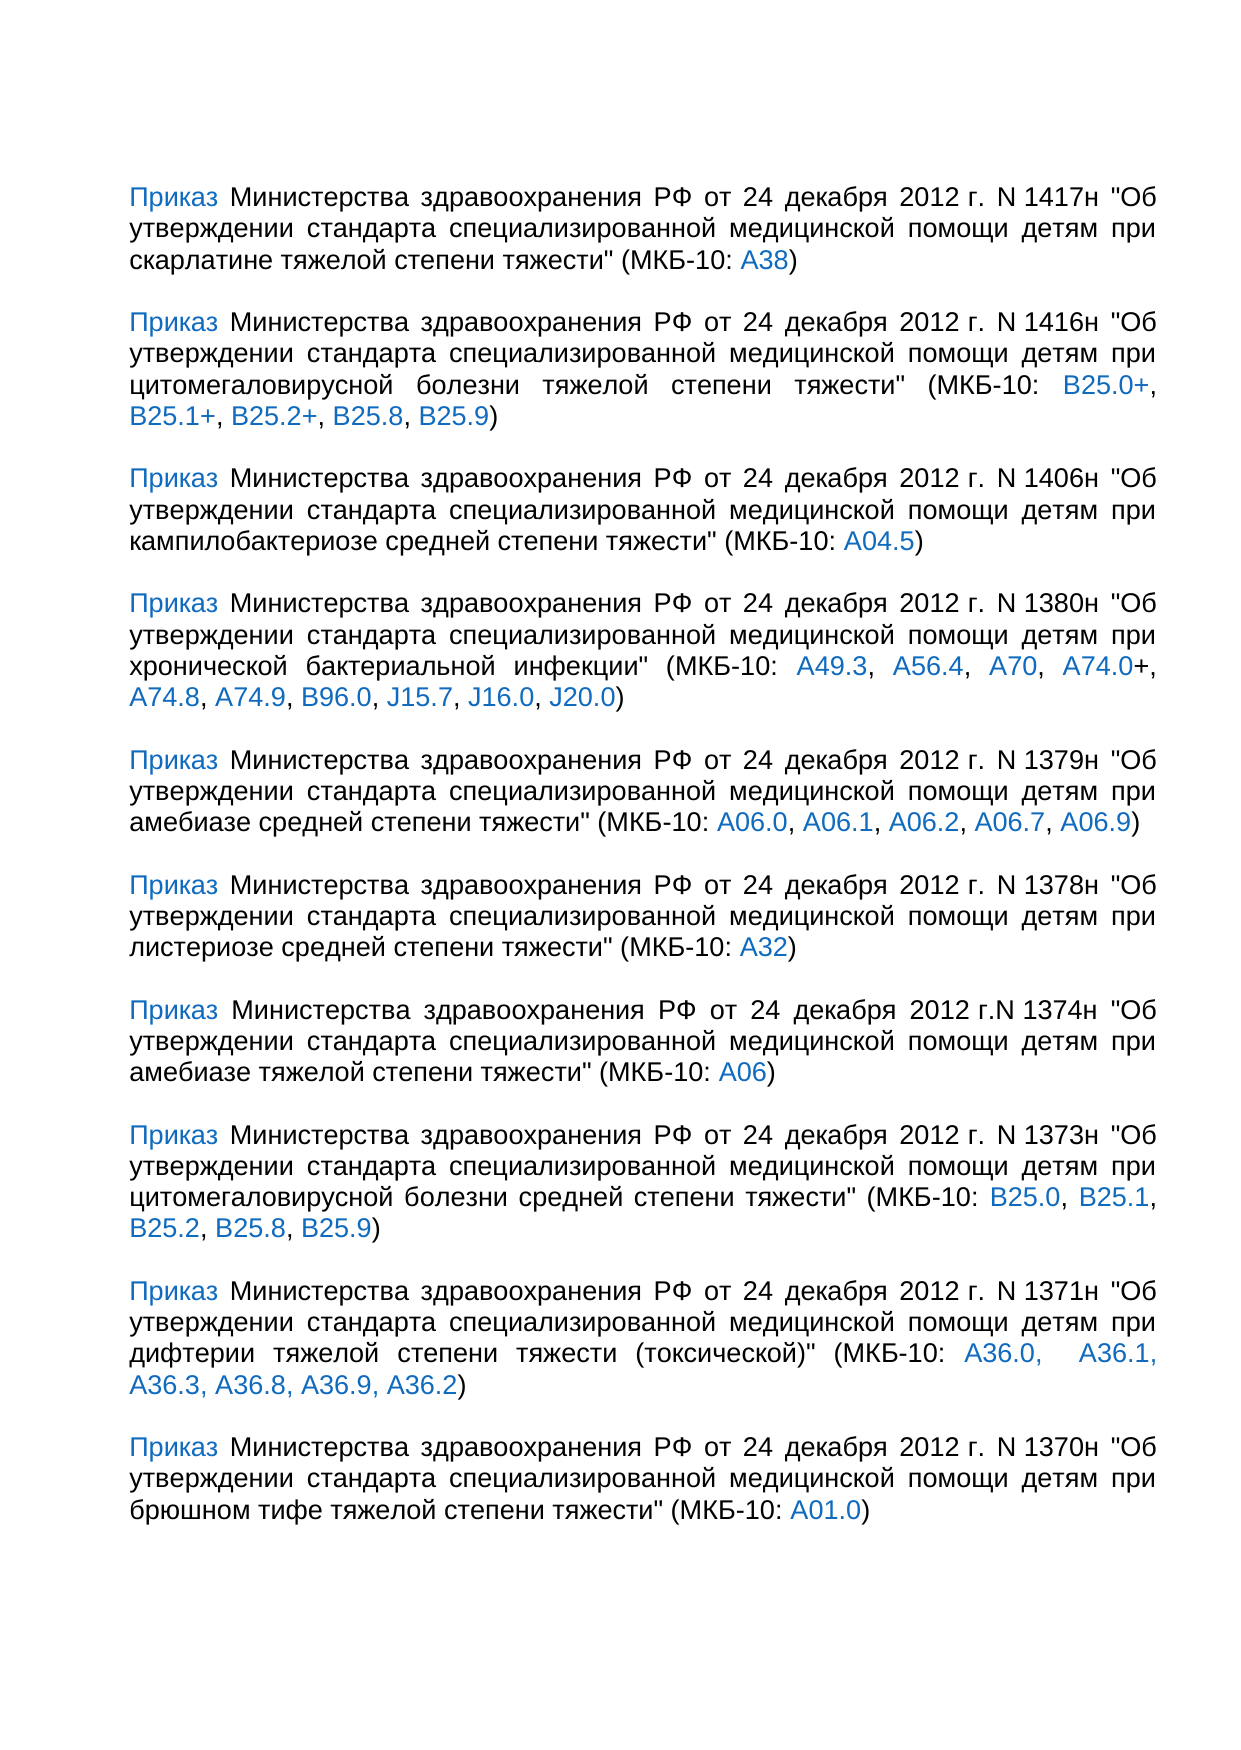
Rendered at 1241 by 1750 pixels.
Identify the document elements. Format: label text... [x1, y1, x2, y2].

text Приказ Министерства здравоохранения РФ от 24 декабря 2012 г. N 1371н "Об утверждении стандарта специализированной медицинской помощи детям при дифтерии тяжелой степени тяжести (токсической)" (МКБ-10: A36.0, A36.1, А36.3, А36.8, А36.9, A36.2) [129, 1275, 1157, 1400]
text Приказ Министерства здравоохранения РФ от 24 декабря 2012 г. N 1378н "Об утверждении стандарта специализированной медицинской помощи детям при листериозе средней степени тяжести" (МКБ-10: А32) [129, 869, 1157, 962]
text Приказ Министерства здравоохранения РФ от 24 декабря 2012 г. N 1417н "Об утверждении стандарта специализированной медицинской помощи детям при скарлатине тяжелой степени тяжести" (МКБ-10: А38) [129, 181, 1157, 275]
text Приказ Министерства здравоохранения РФ от 24 декабря 2012 г.N 1374н "Об утверждении стандарта специализированной медицинской помощи детям при амебиазе тяжелой степени тяжести" (МКБ-10: А06) [129, 994, 1157, 1087]
text Приказ Министерства здравоохранения РФ от 24 декабря 2012 г. N 1380н "Об утверждении стандарта специализированной медицинской помощи детям при хронической бактериальной инфекции" (МКБ-10: А49.3, А56.4, А70, А74.0+, А74.8, А74.9, В96.0, J15.7, J16.0, J20.0) [129, 587, 1157, 712]
text Приказ Министерства здравоохранения РФ от 24 декабря 2012 г. N 1406н "Об утверждении стандарта специализированной медицинской помощи детям при кампилобактериозе средней степени тяжести" (МКБ-10: А04.5) [129, 462, 1157, 556]
text Приказ Министерства здравоохранения РФ от 24 декабря 2012 г. N 1379н "Об утверждении стандарта специализированной медицинской помощи детям при амебиазе средней степени тяжести" (МКБ-10: А06.0, А06.1, А06.2, А06.7, А06.9) [129, 744, 1157, 837]
text Приказ Министерства здравоохранения РФ от 24 декабря 2012 г. N 1373н "Об утверждении стандарта специализированной медицинской помощи детям при цитомегаловирусной болезни средней степени тяжести" (МКБ-10: В25.0, В25.1, В25.2, В25.8, В25.9) [129, 1119, 1157, 1244]
text Приказ Министерства здравоохранения РФ от 24 декабря 2012 г. N 1370н "Об утверждении стандарта специализированной медицинской помощи детям при брюшном тифе тяжелой степени тяжести" (МКБ-10: А01.0) [129, 1431, 1157, 1525]
text Приказ Министерства здравоохранения РФ от 24 декабря 2012 г. N 1416н "Об утверждении стандарта специализированной медицинской помощи детям при цитомегаловирусной болезни тяжелой степени тяжести" (МКБ-10: В25.0+, В25.1+, В25.2+, В25.8, В25.9) [129, 306, 1157, 431]
